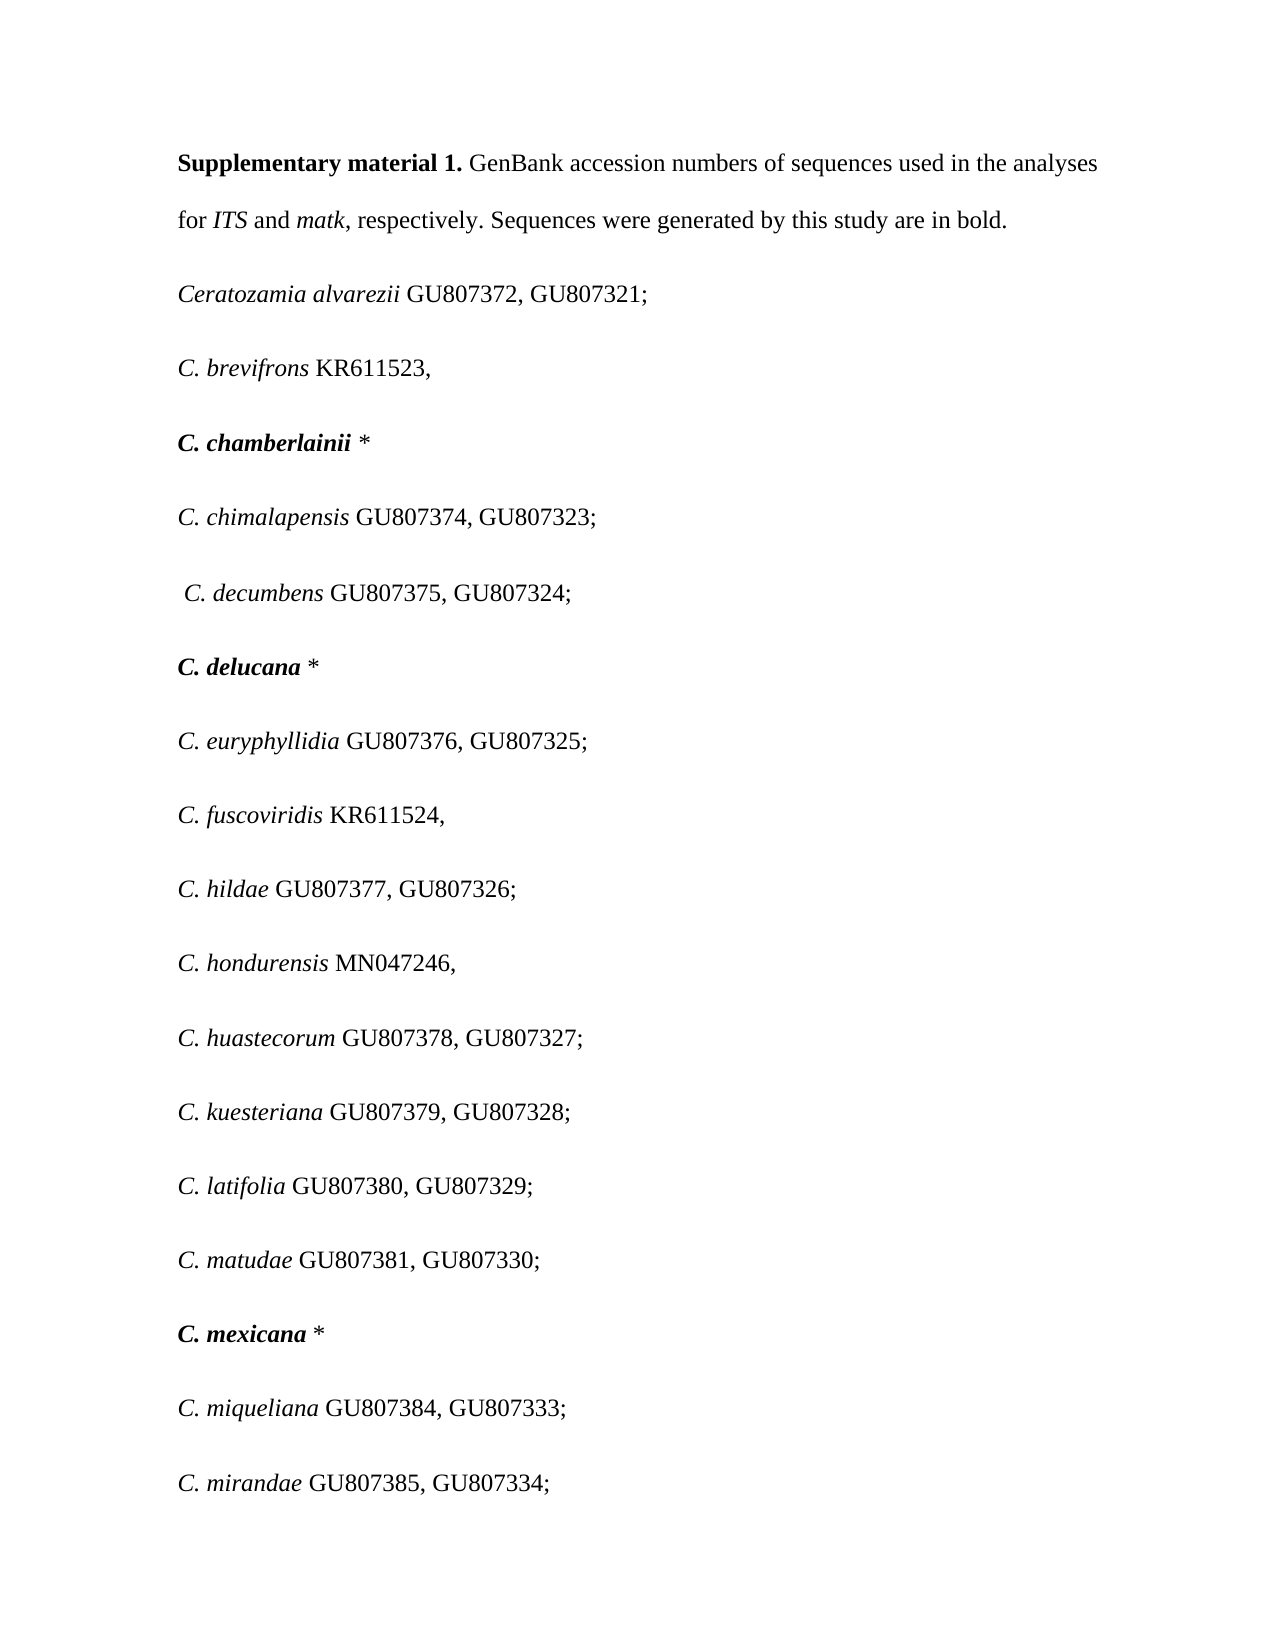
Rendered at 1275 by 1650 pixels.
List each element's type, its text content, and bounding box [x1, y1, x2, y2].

text Ceratozamia alvarezii GU807372, GU807321; [177, 279, 1098, 308]
text C. mexicana * [177, 1319, 1098, 1348]
text C. kuesteriana GU807379, GU807328; [177, 1097, 1098, 1126]
text C. decumbens GU807375, GU807324; [177, 578, 1098, 606]
text C. hildae GU807377, GU807326; [177, 874, 1098, 903]
text C. euryphyllidia GU807376, GU807325; [177, 726, 1098, 755]
text Supplementary material 1. GenBank accession numbers of sequences used in the analyses for ITS and matk, respectively. Sequences were generated by this study are in bold. [177, 148, 1098, 234]
text C. miqueliana GU807384, GU807333; [177, 1393, 1098, 1422]
text C. hondurensis MN047246, [177, 948, 1098, 977]
text C. fuscoviridis KR611524, [177, 800, 1098, 829]
text C. delucana * [177, 652, 1098, 681]
text C. latifolia GU807380, GU807329; [177, 1171, 1098, 1200]
text C. mirandae GU807385, GU807334; [177, 1468, 1098, 1496]
text C. chamberlainii * [177, 428, 1098, 456]
text C. matudae GU807381, GU807330; [177, 1245, 1098, 1274]
text C. chimalapensis GU807374, GU807323; [177, 502, 1098, 531]
text C. brevifrons KR611523, [177, 353, 1098, 382]
text C. huastecorum GU807378, GU807327; [177, 1023, 1098, 1051]
